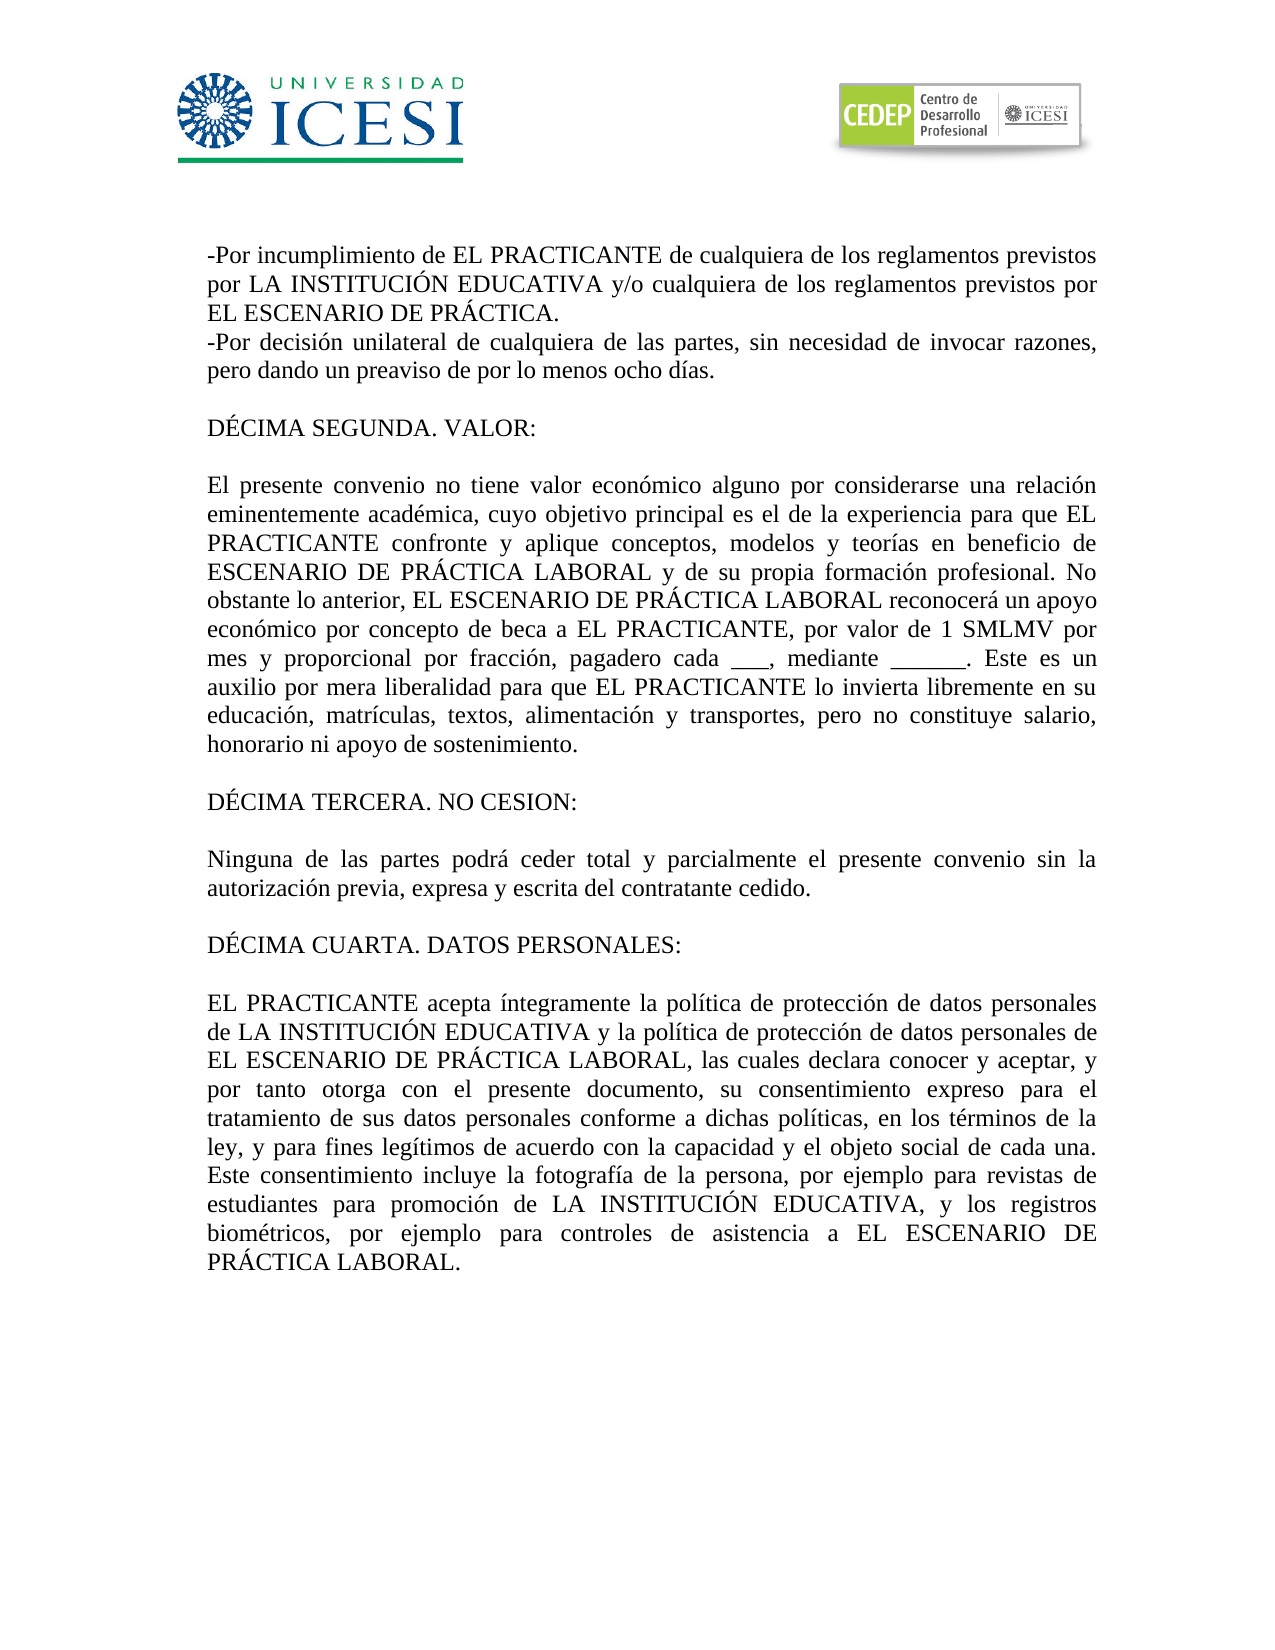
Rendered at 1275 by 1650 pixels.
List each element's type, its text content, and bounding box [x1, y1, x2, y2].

text DÉCIMA SEGUNDA. VALOR: [207, 413, 1098, 442]
text El presente convenio no tiene valor económico alguno por considerarse una relación eminentemente académica, cuyo objetivo principal es el de la experiencia para que EL PRACTICANTE confronte y aplique conceptos, modelos y teorías en beneficio de ESCENARIO DE PRÁCTICA LABORAL y de su propia formación profesional. No obstante lo anterior, EL ESCENARIO DE PRÁCTICA LABORAL reconocerá un apoyo económico por concepto de beca a EL PRACTICANTE, por valor de 1 SMLMV por mes y proporcional por fracción, pagadero cada ___, mediante ______. Este es un auxilio por mera liberalidad para que EL PRACTICANTE lo invierta libremente en su educación, matrículas, textos, alimentación y transportes, pero no constituye salario, honorario ni apoyo de sostenimiento. [207, 471, 1098, 758]
text EL PRACTICANTE acepta íntegramente la política de protección de datos personales de LA INSTITUCIÓN EDUCATIVA y la política de protección de datos personales de EL ESCENARIO DE PRÁCTICA LABORAL, las cuales declara conocer y aceptar, y por tanto otorga con el presente documento, su consentimiento expreso para el tratamiento de sus datos personales conforme a dichas políticas, en los términos de la ley, y para fines legítimos de acuerdo con la capacidad y el objeto social de cada una. Este consentimiento incluye la fotografía de la persona, por ejemplo para revistas de estudiantes para promoción de LA INSTITUCIÓN EDUCATIVA, y los registros biométricos, por ejemplo para controles de asistencia a EL ESCENARIO DE PRÁCTICA LABORAL. [207, 988, 1098, 1276]
text -Por decisión unilateral de cualquiera de las partes, sin necesidad de invocar razones, pero dando un preaviso de por lo menos ocho días. [207, 327, 1098, 384]
text Ninguna de las partes podrá ceder total y parcialmente el presente convenio sin la autorización previa, expresa y escrita del contratante cedido. [207, 844, 1098, 902]
text DÉCIMA CUARTA. DATOS PERSONALES: [207, 931, 1098, 959]
text -Por incumplimiento de EL PRACTICANTE de cualquiera de los reglamentos previstos por LA INSTITUCIÓN EDUCATIVA y/o cualquiera de los reglamentos previstos por EL ESCENARIO DE PRÁCTICA. [207, 241, 1098, 327]
picture [177, 73, 464, 163]
text DÉCIMA TERCERA. NO CESION: [207, 787, 1098, 816]
picture [825, 83, 1098, 163]
